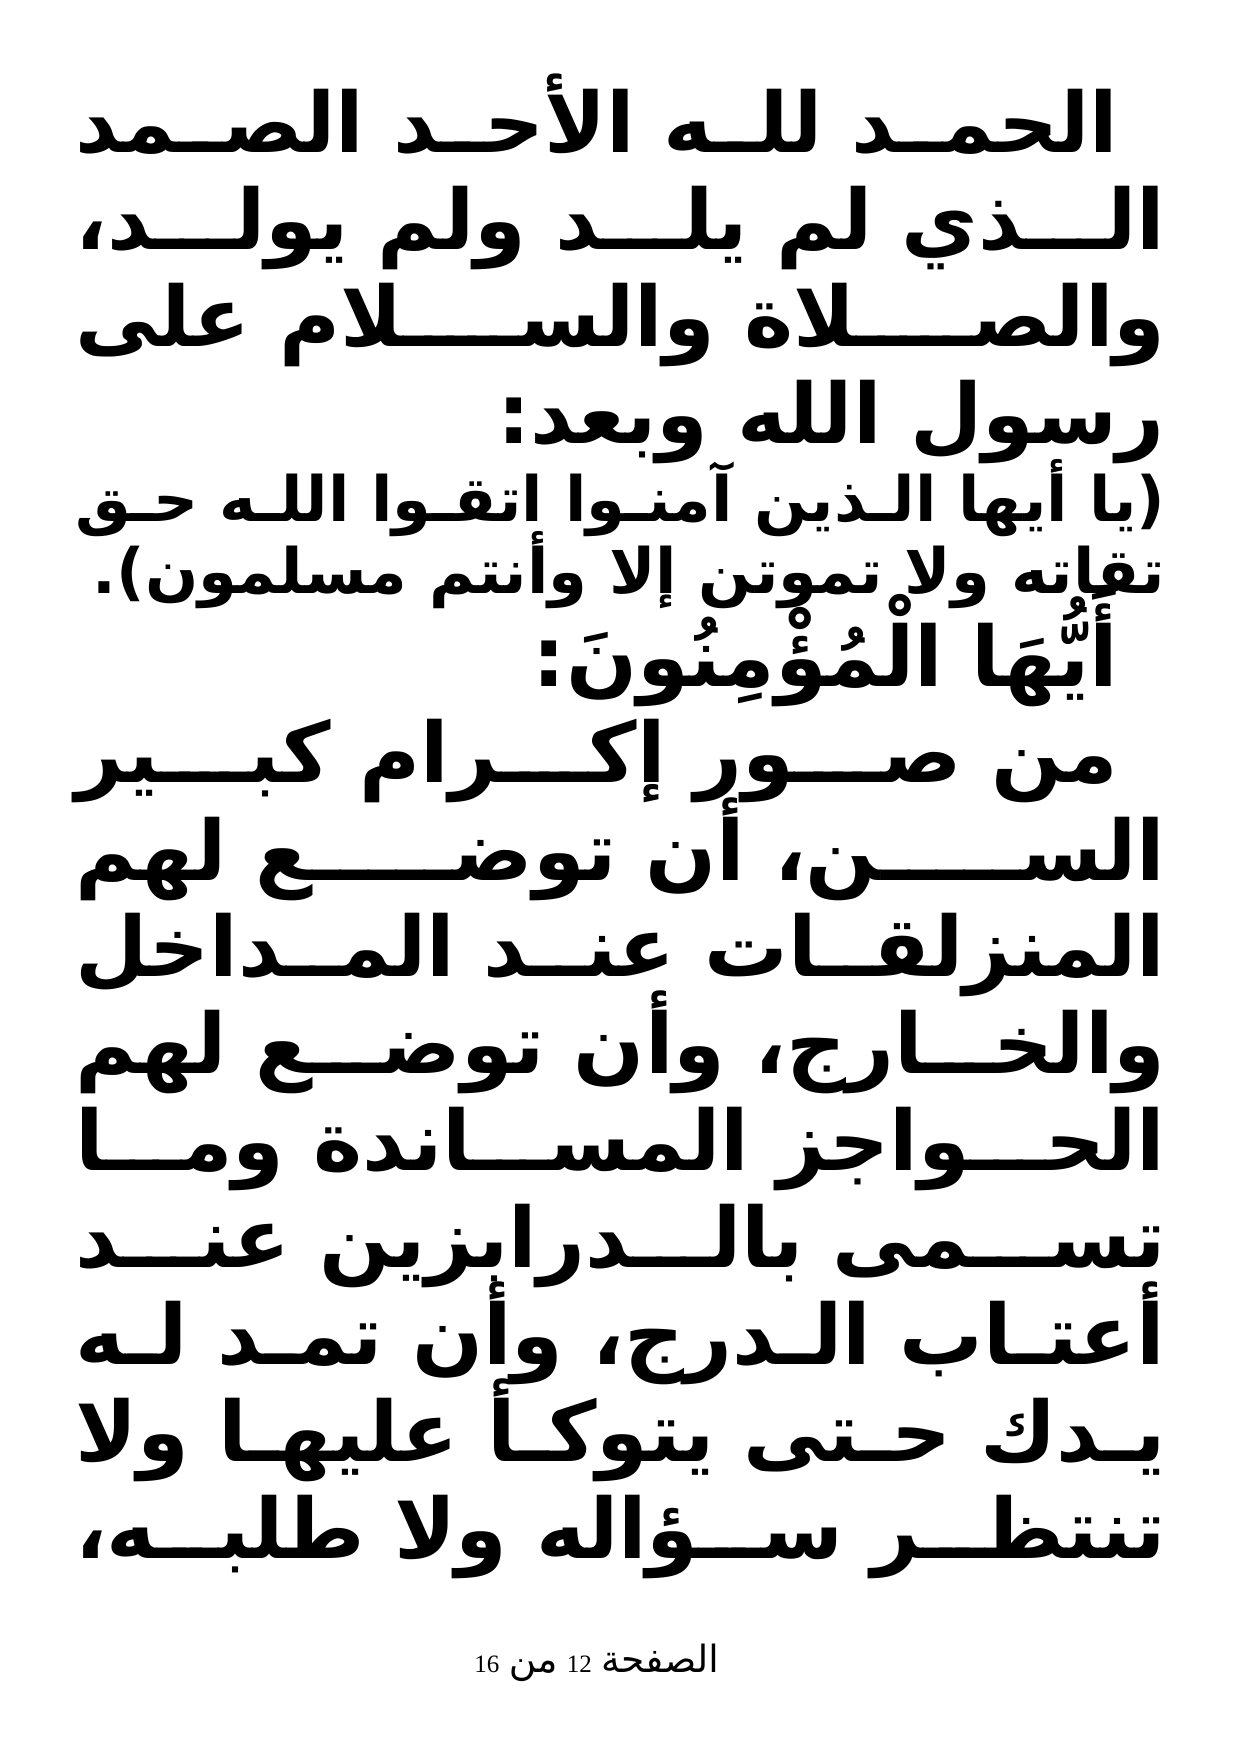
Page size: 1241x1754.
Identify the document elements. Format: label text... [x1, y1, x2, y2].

text أَيُّهَا الْمُؤْمِنُونَ: [75, 608, 1165, 706]
text الحمد لله الأحد الصمد الذي لم يلد ولم يولد، والصلاة والسلام على رسول الله وبعد: [75, 75, 1165, 463]
text (يا أيها الذين آمنوا اتقوا الله حق تقاته ولا تموتن إلا وأنتم مسلمون). [75, 463, 1165, 608]
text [75, 706, 1165, 1578]
